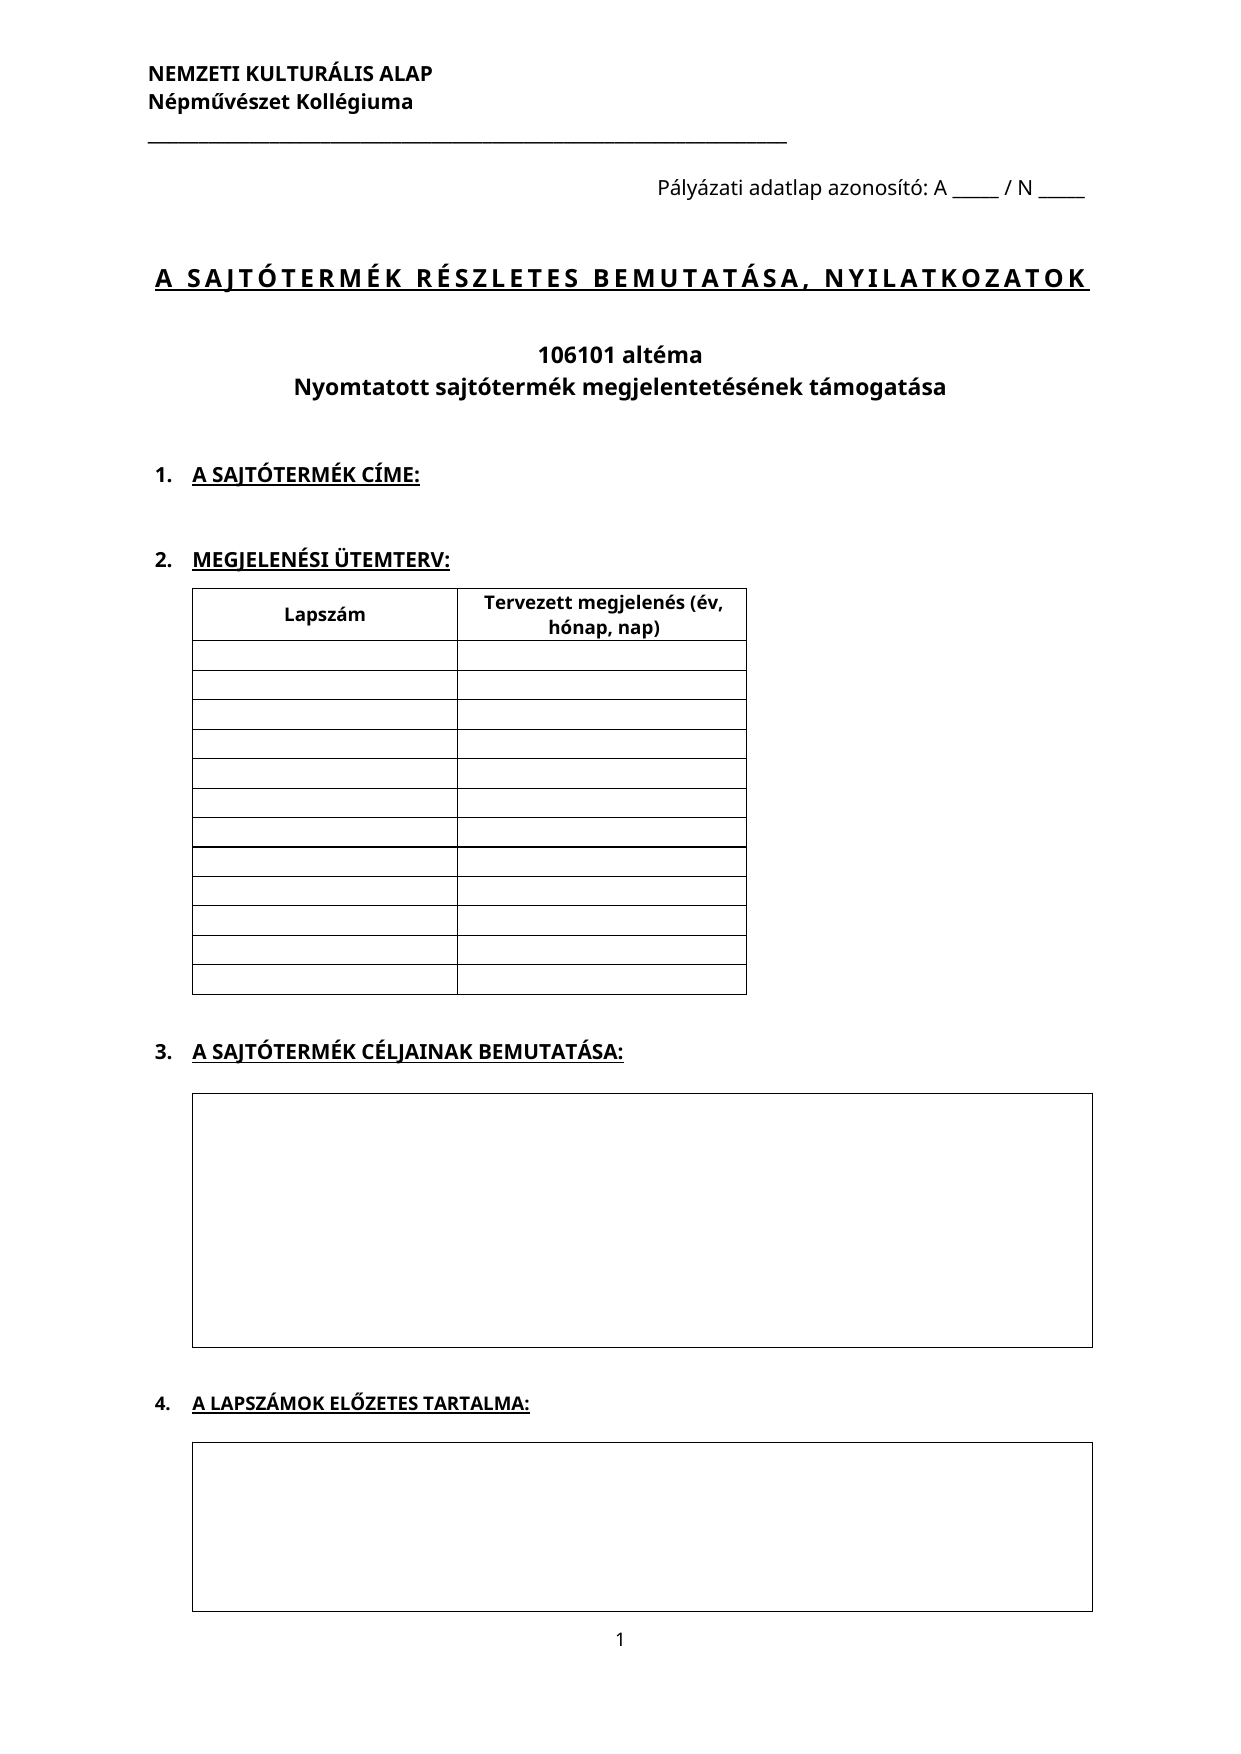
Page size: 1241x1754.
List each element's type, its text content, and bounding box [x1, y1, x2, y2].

table_cell [458, 730, 746, 758]
text NEMZETI KULTURÁLIS ALAP [148, 59, 1093, 87]
table_cell [458, 877, 746, 905]
table_cell [193, 818, 457, 846]
text 106101 altéma [148, 339, 1093, 371]
list A SAJTÓTERMÉK CÍME: [154, 460, 1093, 488]
table_cell [458, 848, 746, 876]
list A SAJTÓTERMÉK CÉLJAINAK BEMUTATÁSA: [154, 1037, 1093, 1066]
text _______________________________________________________________ [148, 116, 1093, 147]
table_cell [458, 936, 746, 964]
table_header [193, 1443, 1092, 1611]
table_cell [193, 730, 457, 758]
subtitle A SAJTÓTERMÉK RÉSZLETES BEMUTATÁSA, NYILATKOZATOK [148, 261, 1093, 295]
table_cell [193, 759, 457, 787]
table_cell [193, 877, 457, 905]
table_cell [458, 700, 746, 728]
table_cell [458, 818, 746, 846]
table_cell [193, 965, 457, 994]
text Pályázati adatlap azonosító: A _____ / N _____ [561, 173, 1152, 201]
table_cell [193, 936, 457, 964]
table_cell [458, 789, 746, 817]
table_cell [458, 906, 746, 935]
table_cell [193, 848, 457, 876]
text Nyomtatott sajtótermék megjelentetésének támogatása [148, 371, 1093, 402]
table_cell [193, 789, 457, 817]
table_header Tervezett megjelenés (év, hónap, nap) [458, 589, 746, 640]
table_header Lapszám [193, 589, 457, 640]
text Népművészet Kollégiuma [148, 87, 1093, 116]
list MEGJELENÉSI ÜTEMTERV: [154, 545, 1093, 574]
table_header [193, 1094, 1092, 1347]
table_cell [458, 641, 746, 669]
table_cell [193, 641, 457, 669]
table_cell [458, 759, 746, 787]
table_cell [193, 700, 457, 728]
table_cell [193, 671, 457, 699]
table_cell [458, 671, 746, 699]
list a LAPSZÁMOK ELŐZETES TARTALMA: [154, 1391, 1093, 1416]
table_cell [193, 906, 457, 935]
table_cell [458, 965, 746, 994]
